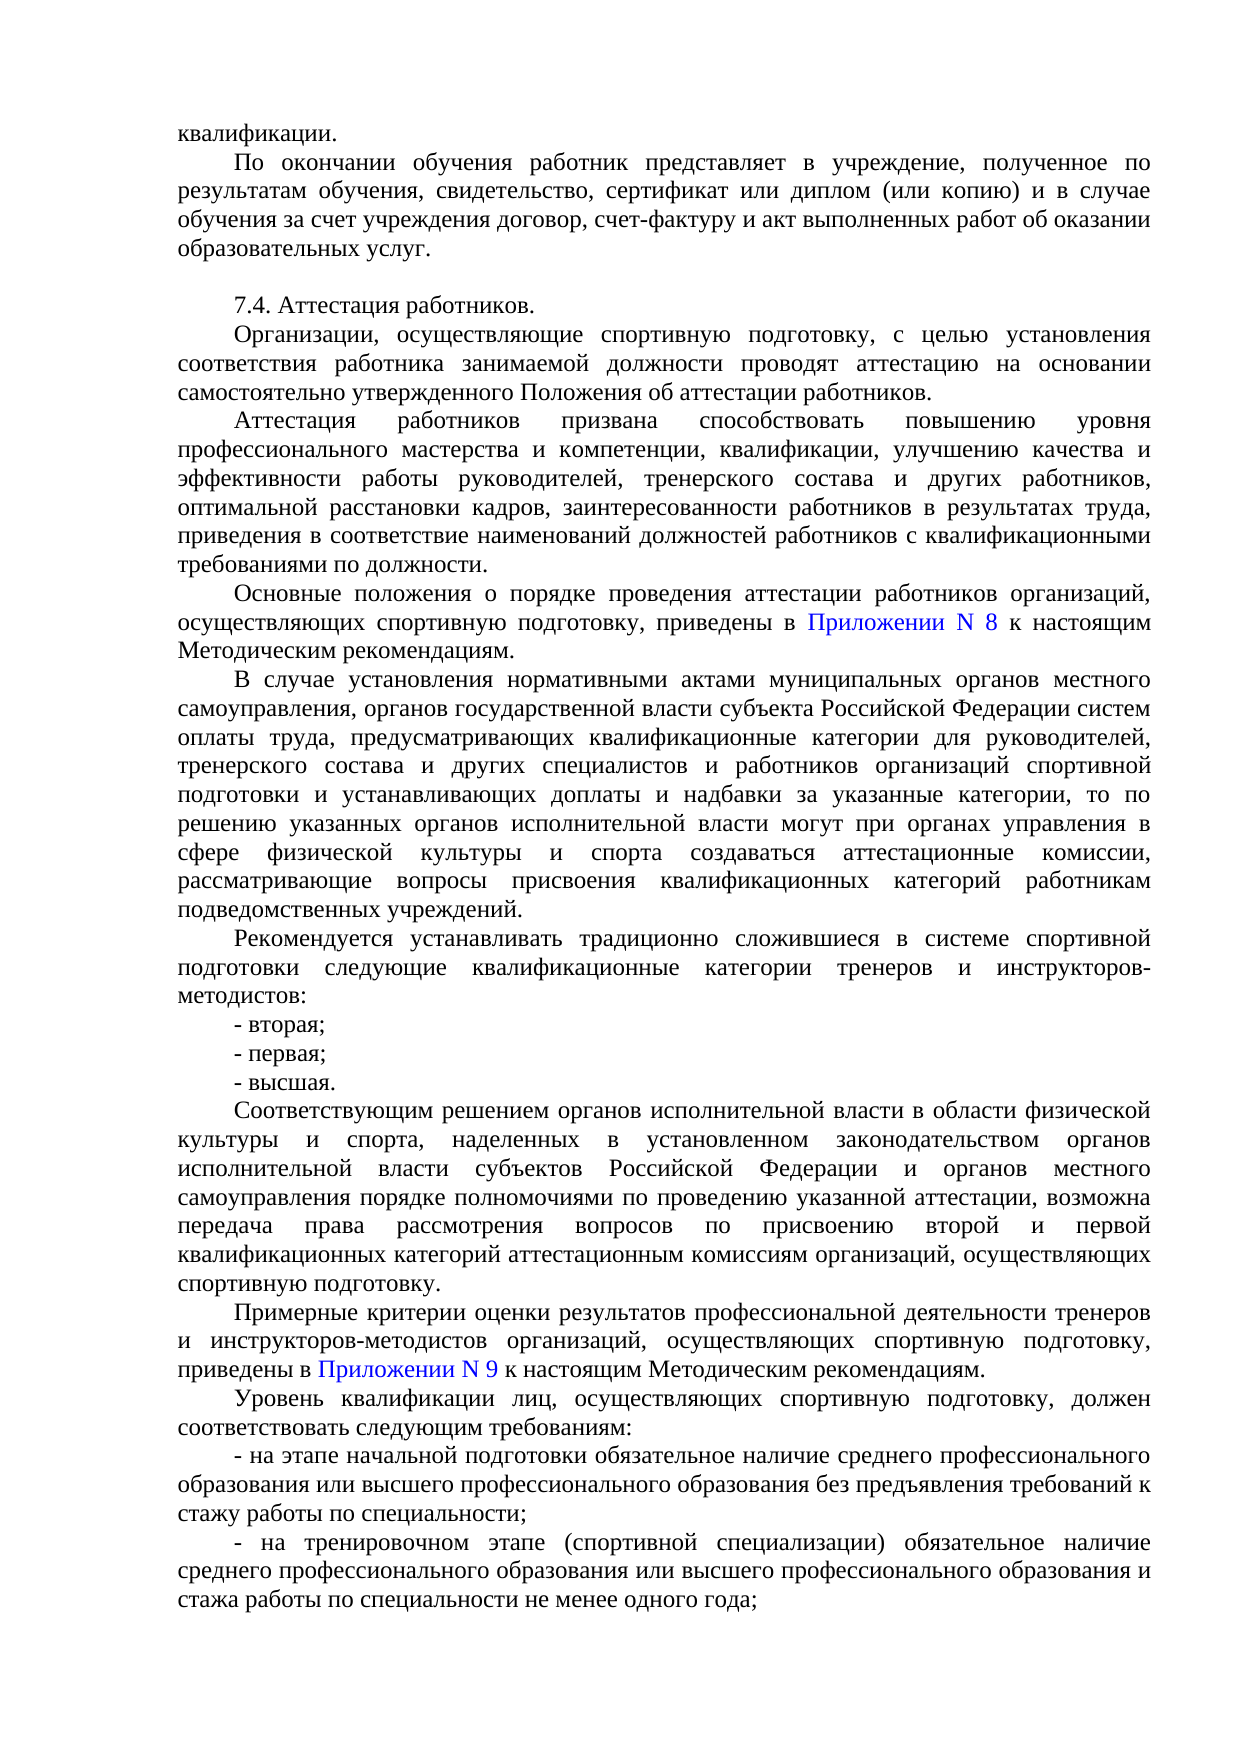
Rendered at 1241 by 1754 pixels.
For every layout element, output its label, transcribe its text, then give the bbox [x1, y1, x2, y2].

text - высшая. [177, 1067, 1152, 1096]
text В случае установления нормативными актами муниципальных органов местного самоуправления, органов государственной власти субъекта Российской Федерации систем оплаты труда, предусматривающих квалификационные категории для руководителей, тренерского состава и других специалистов и работников организаций спортивной подготовки и устанавливающих доплаты и надбавки за указанные категории, то по решению указанных органов исполнительной власти могут при органах управления в сфере физической культуры и спорта создаваться аттестационные комиссии, рассматривающие вопросы присвоения квалификационных категорий работникам подведомственных учреждений. [177, 664, 1152, 923]
text Соответствующим решением органов исполнительной власти в области физической культуры и спорта, наделенных в установленном законодательством органов исполнительной власти субъектов Российской Федерации и органов местного самоуправления порядке полномочиями по проведению указанной аттестации, возможна передача права рассмотрения вопросов по присвоению второй и первой квалификационных категорий аттестационным комиссиям организаций, осуществляющих спортивную подготовку. [177, 1096, 1152, 1297]
text - первая; [177, 1038, 1152, 1067]
text Аттестация работников призвана способствовать повышению уровня профессионального мастерства и компетенции, квалификации, улучшению качества и эффективности работы руководителей, тренерского состава и других работников, оптимальной расстановки кадров, заинтересованности работников в результатах труда, приведения в соответствие наименований должностей работников с квалификационными требованиями по должности. [177, 406, 1152, 578]
text 7.4. Аттестация работников. [177, 291, 1152, 319]
text Примерные критерии оценки результатов профессиональной деятельности тренеров и инструкторов-методистов организаций, осуществляющих спортивную подготовку, приведены в Приложении N 9 к настоящим Методическим рекомендациям. [177, 1297, 1152, 1383]
text - на тренировочном этапе (спортивной специализации) обязательное наличие среднего профессионального образования или высшего профессионального образования и стажа работы по специальности не менее одного года; [177, 1527, 1152, 1613]
text По окончании обучения работник представляет в учреждение, полученное по результатам обучения, свидетельство, сертификат или диплом (или копию) и в случае обучения за счет учреждения договор, счет-фактуру и акт выполненных работ об оказании образовательных услуг. [177, 147, 1152, 262]
text - вторая; [177, 1009, 1152, 1038]
text Уровень квалификации лиц, осуществляющих спортивную подготовку, должен соответствовать следующим требованиям: [177, 1383, 1152, 1441]
text Рекомендуется устанавливать традиционно сложившиеся в системе спортивной подготовки следующие квалификационные категории тренеров и инструкторов-методистов: [177, 923, 1152, 1009]
text Организации, осуществляющие спортивную подготовку, с целью установления соответствия работника занимаемой должности проводят аттестацию на основании самостоятельно утвержденного Положения об аттестации работников. [177, 319, 1152, 406]
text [177, 118, 1152, 147]
text Основные положения о порядке проведения аттестации работников организаций, осуществляющих спортивную подготовку, приведены в Приложении N 8 к настоящим Методическим рекомендациям. [177, 578, 1152, 664]
text - на этапе начальной подготовки обязательное наличие среднего профессионального образования или высшего профессионального образования без предъявления требований к стажу работы по специальности; [177, 1441, 1152, 1527]
